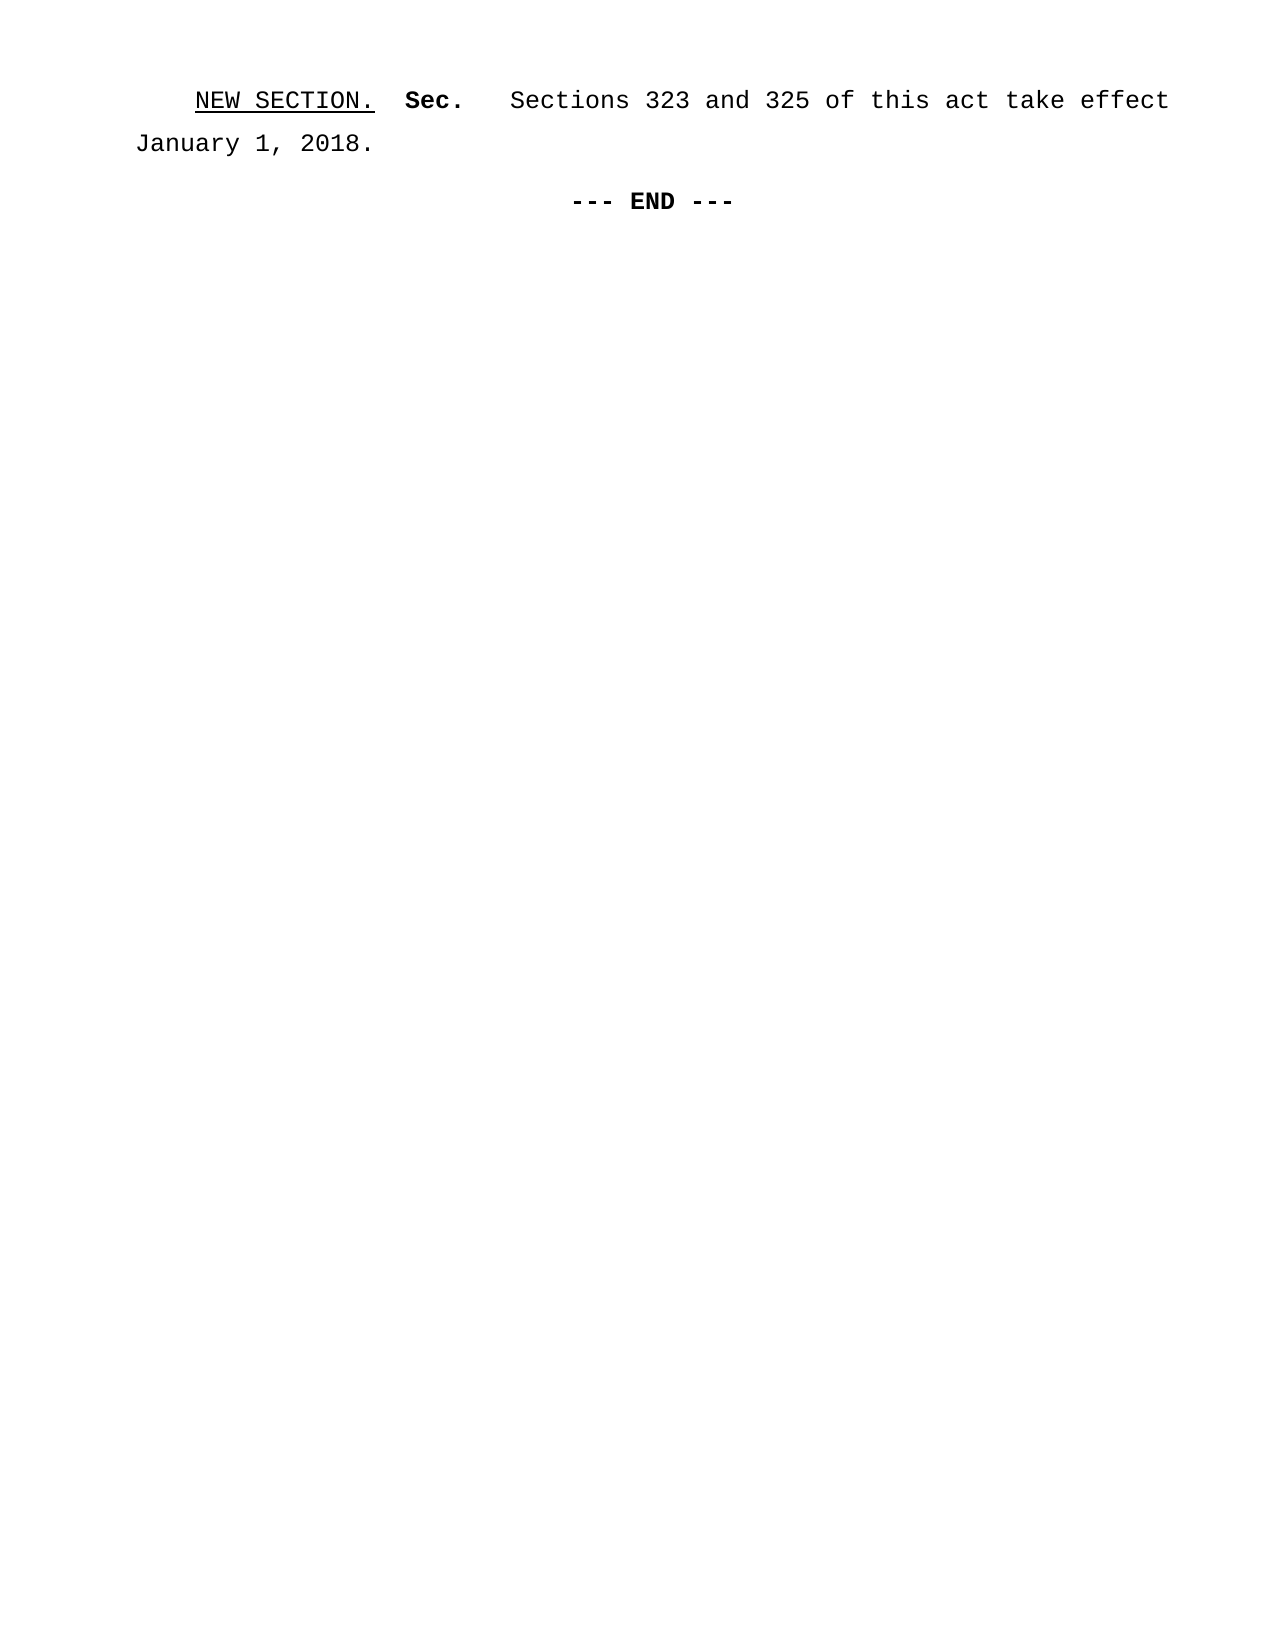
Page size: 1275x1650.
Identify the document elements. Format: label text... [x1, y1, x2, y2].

text NEW SECTION. Sec. Sections 323 and 325 of this act take effect January 1, 2018. [135, 75, 1170, 160]
text --- END --- [135, 188, 1170, 217]
